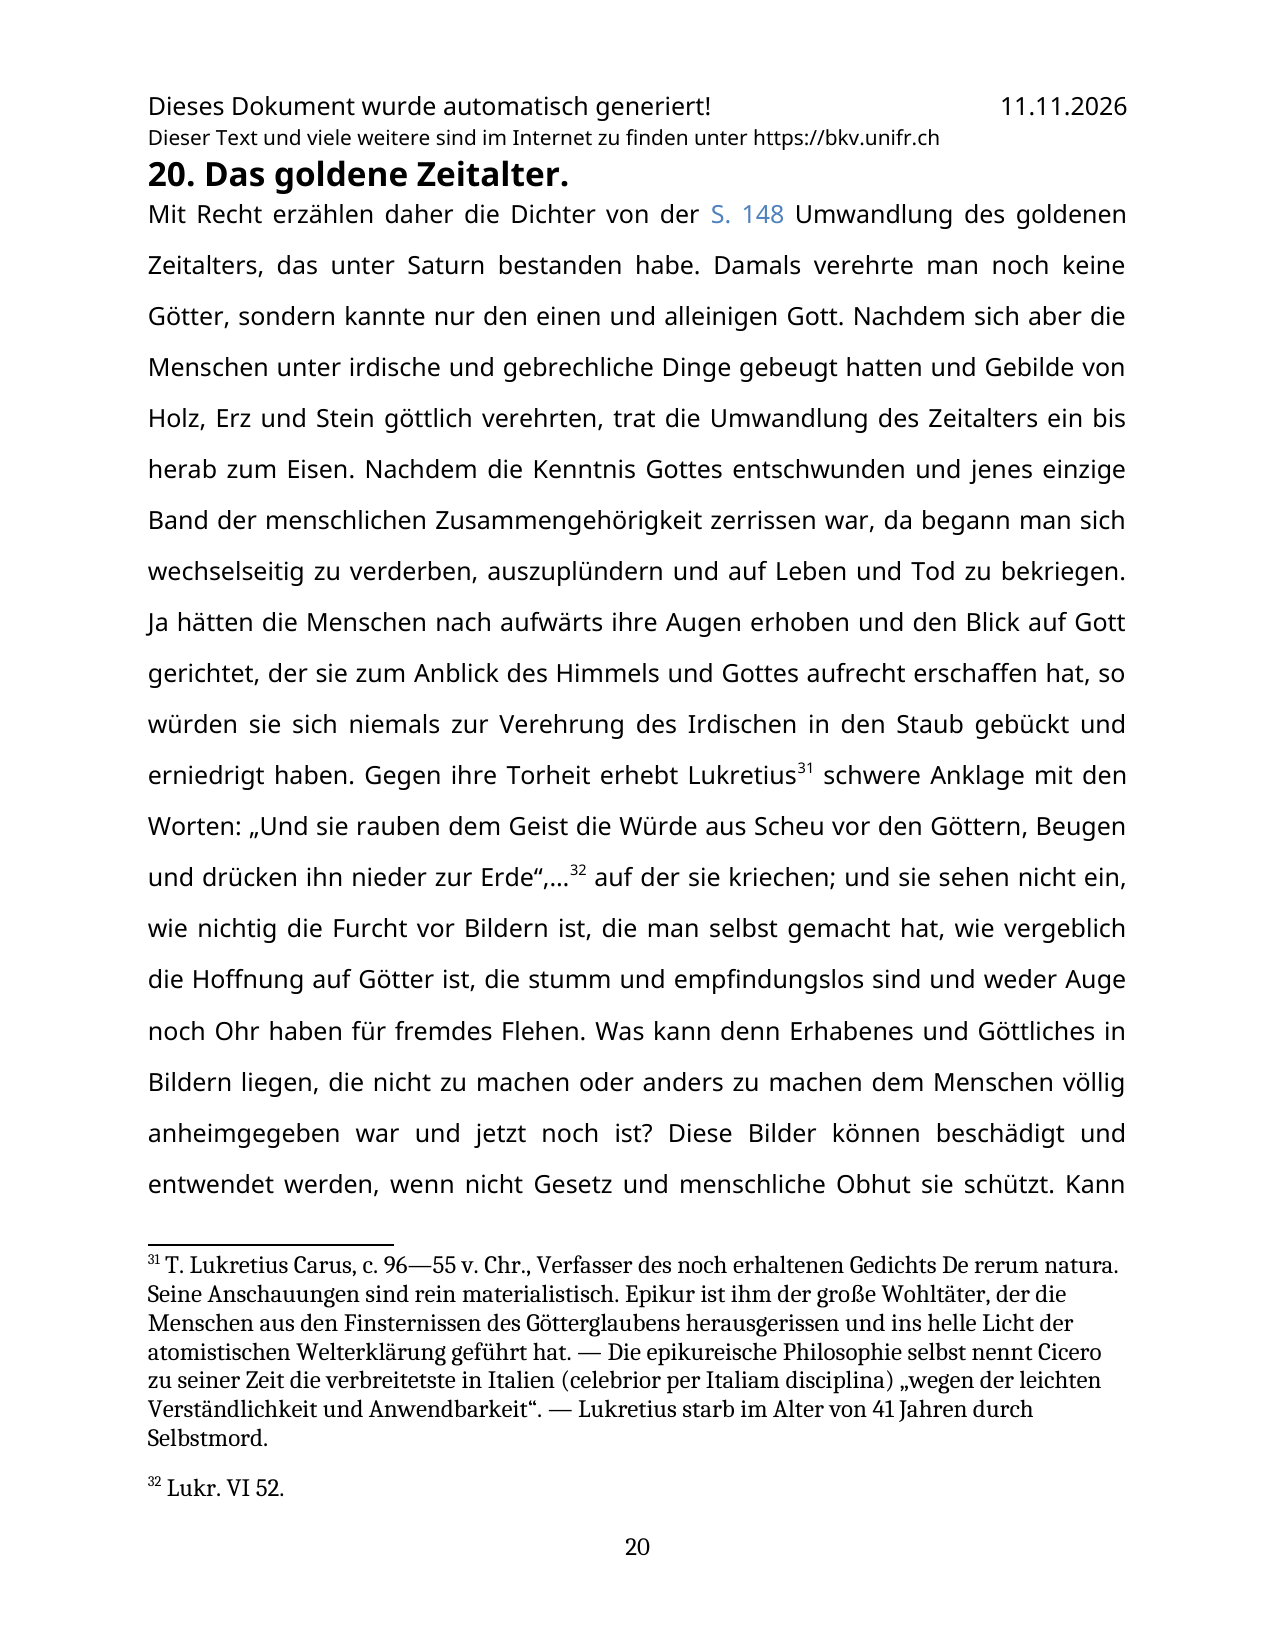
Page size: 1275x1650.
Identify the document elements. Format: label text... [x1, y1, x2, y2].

subtitle 20. Das goldene Zeitalter. [148, 151, 1127, 196]
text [148, 196, 1127, 1200]
